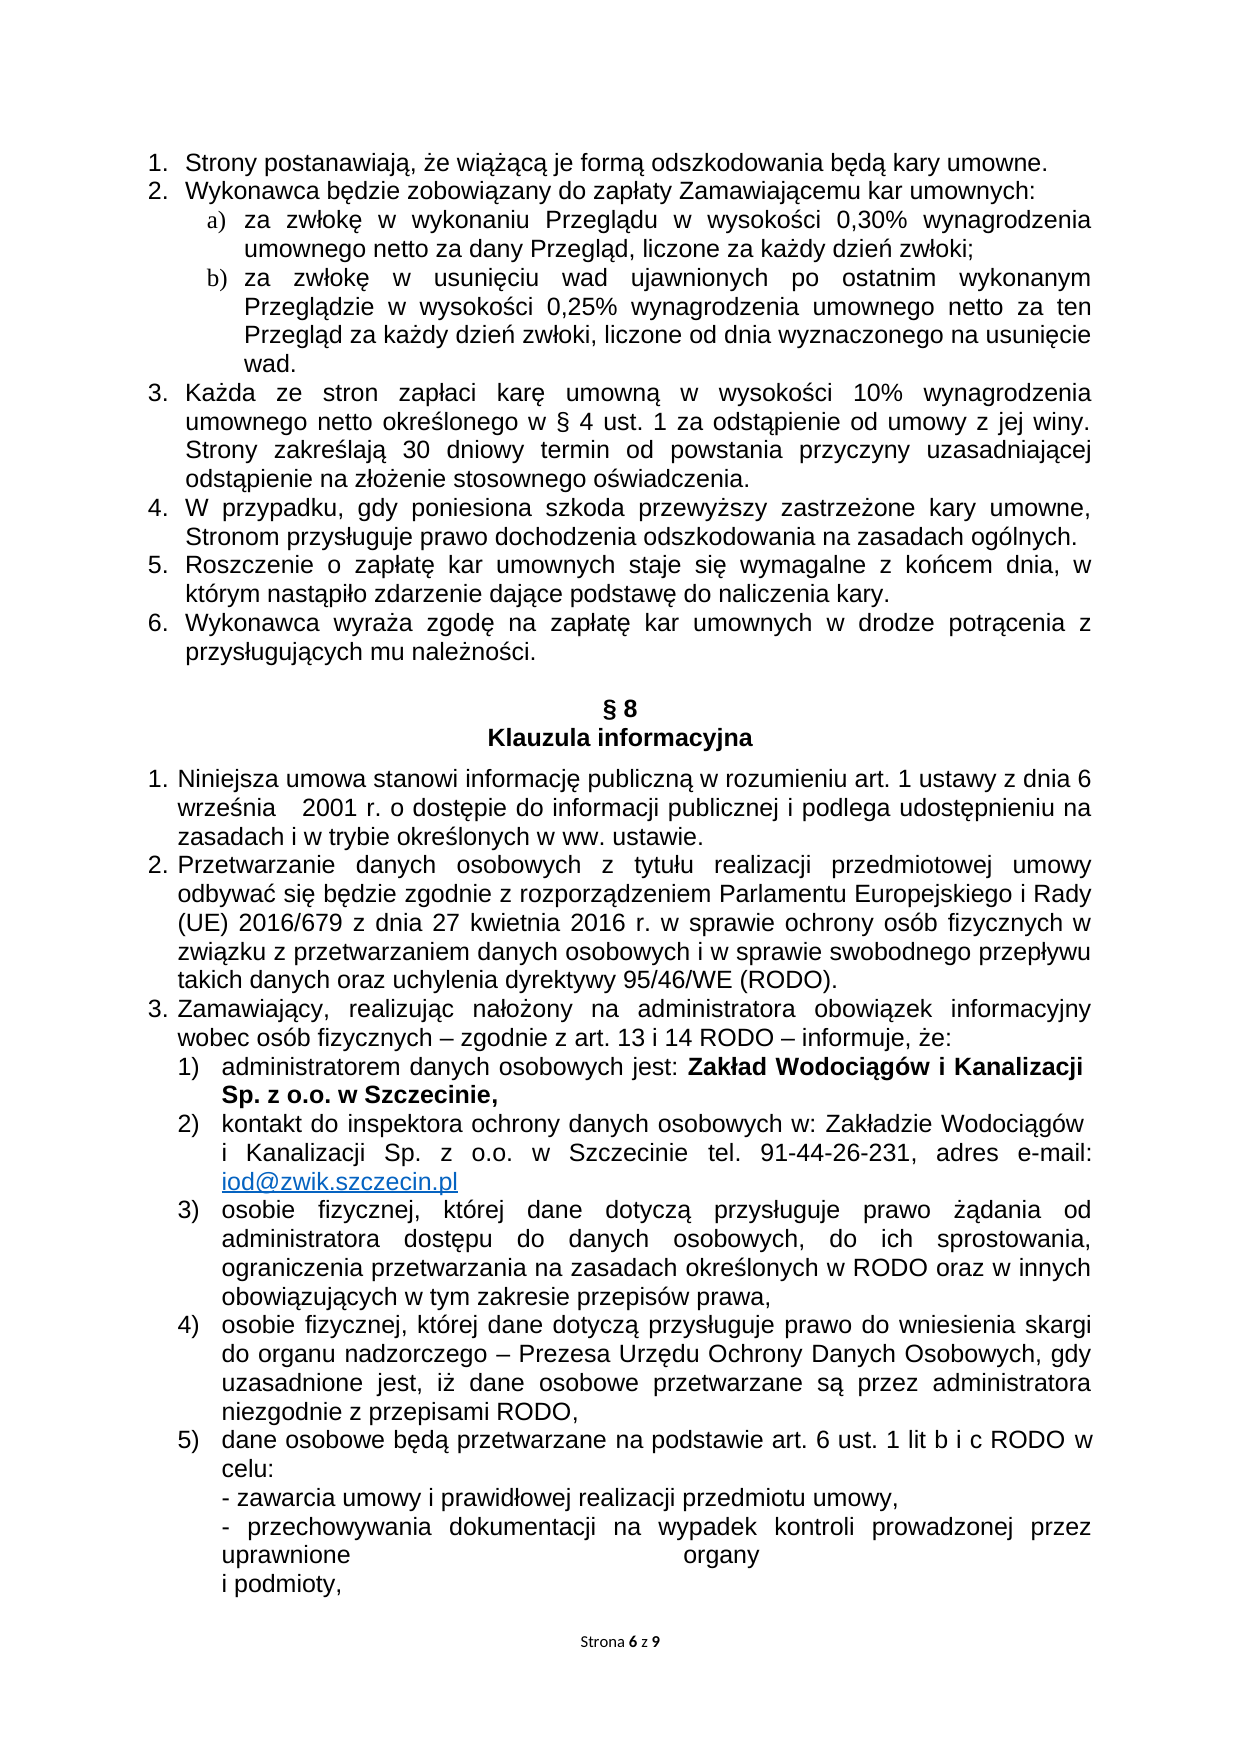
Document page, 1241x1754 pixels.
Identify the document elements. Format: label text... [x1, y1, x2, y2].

list kontakt do inspektora ochrony danych osobowych w: Zakładzie Wodociągów i Kanalizacji Sp. z o.o. w Szczecinie tel. 91-44-26-231, adres e-mail: iod@zwik.szczecin.pl [177, 1109, 1093, 1195]
text § 8 [148, 694, 1093, 723]
text - przechowywania dokumentacji na wypadek kontroli prowadzonej przez uprawnione organy i podmioty, [221, 1512, 1093, 1598]
list W przypadku, gdy poniesiona szkoda przewyższy zastrzeżone kary umowne, Stronom przysługuje prawo dochodzenia odszkodowania na zasadach ogólnych. [148, 493, 1093, 550]
text Klauzula informacyjna [148, 723, 1093, 752]
list osobie fizycznej, której dane dotyczą przysługuje prawo żądania od administratora dostępu do danych osobowych, do ich sprostowania, ograniczenia przetwarzania na zasadach określonych w RODO oraz w innych obowiązujących w tym zakresie przepisów prawa, [177, 1195, 1093, 1310]
list osobie fizycznej, której dane dotyczą przysługuje prawo do wniesienia skargi do organu nadzorczego – Prezesa Urzędu Ochrony Danych Osobowych, gdy uzasadnione jest, iż dane osobowe przetwarzane są przez administratora niezgodnie z przepisami RODO, [177, 1310, 1093, 1425]
list Wykonawca będzie zobowiązany do zapłaty Zamawiającemu kar umownych: [148, 176, 1093, 205]
list Wykonawca wyraża zgodę na zapłatę kar umownych w drodze potrącenia z przysługujących mu należności. [148, 608, 1093, 665]
list administratorem danych osobowych jest: Zakład Wodociągów i Kanalizacji Sp. z o.o. w Szczecinie, [177, 1052, 1093, 1109]
list Zamawiający, realizując nałożony na administratora obowiązek informacyjny wobec osób fizycznych – zgodnie z art. 13 i 14 RODO – informuje, że: [148, 994, 1093, 1052]
list Strony postanawiają, że wiążącą je formą odszkodowania będą kary umowne. [148, 148, 1093, 176]
list Niniejsza umowa stanowi informację publiczną w rozumieniu art. 1 ustawy z dnia 6 września 2001 r. o dostępie do informacji publicznej i podlega udostępnieniu na zasadach i w trybie określonych w ww. ustawie. [148, 764, 1093, 850]
list za zwłokę w usunięciu wad ujawnionych po ostatnim wykonanym Przeglądzie w wysokości 0,25% wynagrodzenia umownego netto za ten Przegląd za każdy dzień zwłoki, liczone od dnia wyznaczonego na usunięcie wad. [207, 263, 1093, 378]
list Każda ze stron zapłaci karę umowną w wysokości 10% wynagrodzenia umownego netto określonego w § 4 ust. 1 za odstąpienie od umowy z jej winy. Strony zakreślają 30 dniowy termin od powstania przyczyny uzasadniającej odstąpienie na złożenie stosownego oświadczenia. [148, 378, 1093, 493]
list Roszczenie o zapłatę kar umownych staje się wymagalne z końcem dnia, w którym nastąpiło zdarzenie dające podstawę do naliczenia kary. [148, 550, 1093, 608]
list Przetwarzanie danych osobowych z tytułu realizacji przedmiotowej umowy odbywać się będzie zgodnie z rozporządzeniem Parlamentu Europejskiego i Rady (UE) 2016/679 z dnia 27 kwietnia 2016 r. w sprawie ochrony osób fizycznych w związku z przetwarzaniem danych osobowych i w sprawie swobodnego przepływu takich danych oraz uchylenia dyrektywy 95/46/WE (RODO). [148, 850, 1093, 994]
text - zawarcia umowy i prawidłowej realizacji przedmiotu umowy, [221, 1483, 1093, 1512]
list za zwłokę w wykonaniu Przeglądu w wysokości 0,30% wynagrodzenia umownego netto za dany Przegląd, liczone za każdy dzień zwłoki; [207, 205, 1093, 263]
list dane osobowe będą przetwarzane na podstawie art. 6 ust. 1 lit b i c RODO w celu: [177, 1425, 1093, 1483]
